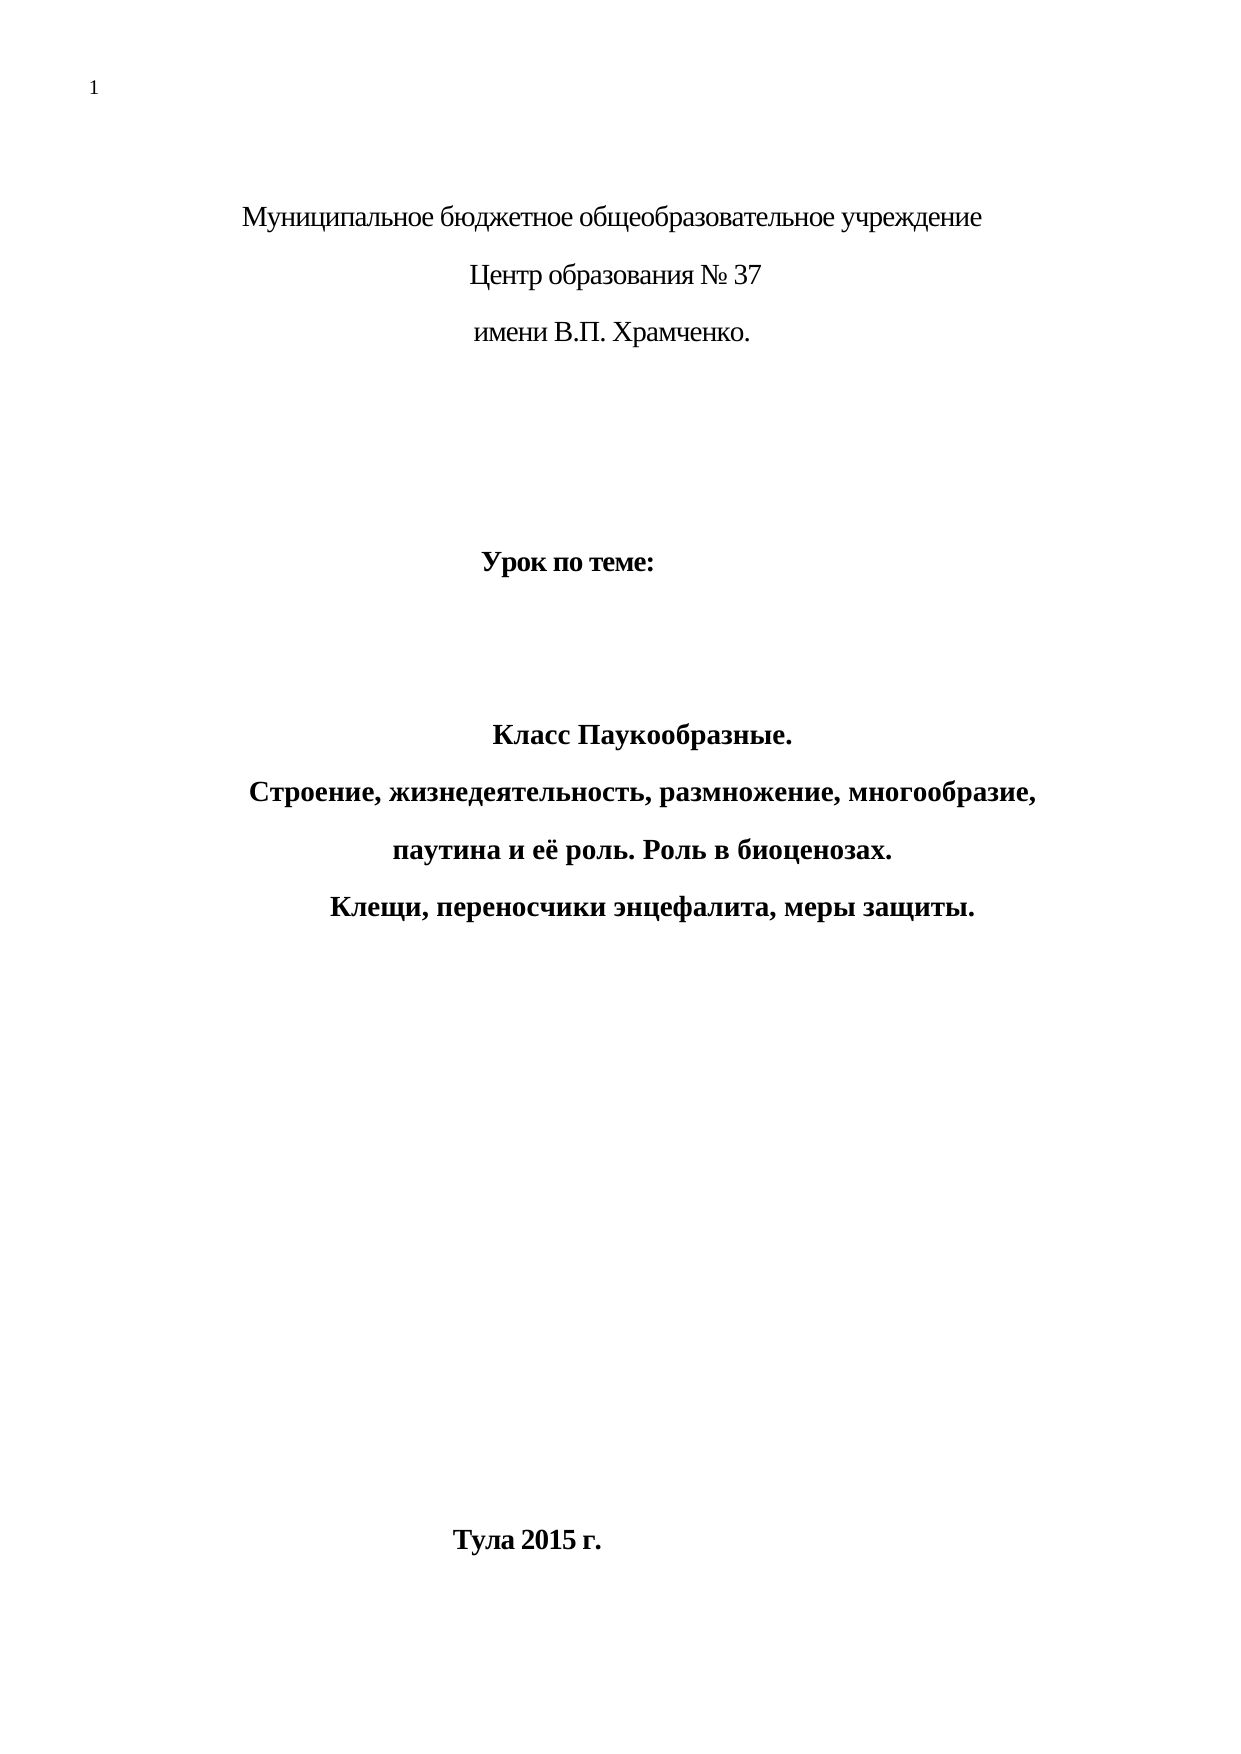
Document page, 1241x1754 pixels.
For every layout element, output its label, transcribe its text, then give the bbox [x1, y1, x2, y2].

text Строение, жизнедеятельность, размножение, многообразие, [89, 756, 1196, 813]
text Урок по теме: [89, 526, 1047, 583]
text Центр образования № 37 [89, 238, 1136, 296]
text Клещи, переносчики энцефалита, меры защиты. [89, 871, 1196, 928]
text Тула 2015 г. [133, 1503, 1211, 1561]
text имени В.П. Храмченко. [89, 296, 1136, 353]
text Класс Паукообразные. [89, 698, 1196, 756]
text Муниципальное бюджетное общеобразовательное учреждение [89, 181, 1136, 238]
text паутина и её роль. Роль в биоценозах. [89, 813, 1196, 871]
